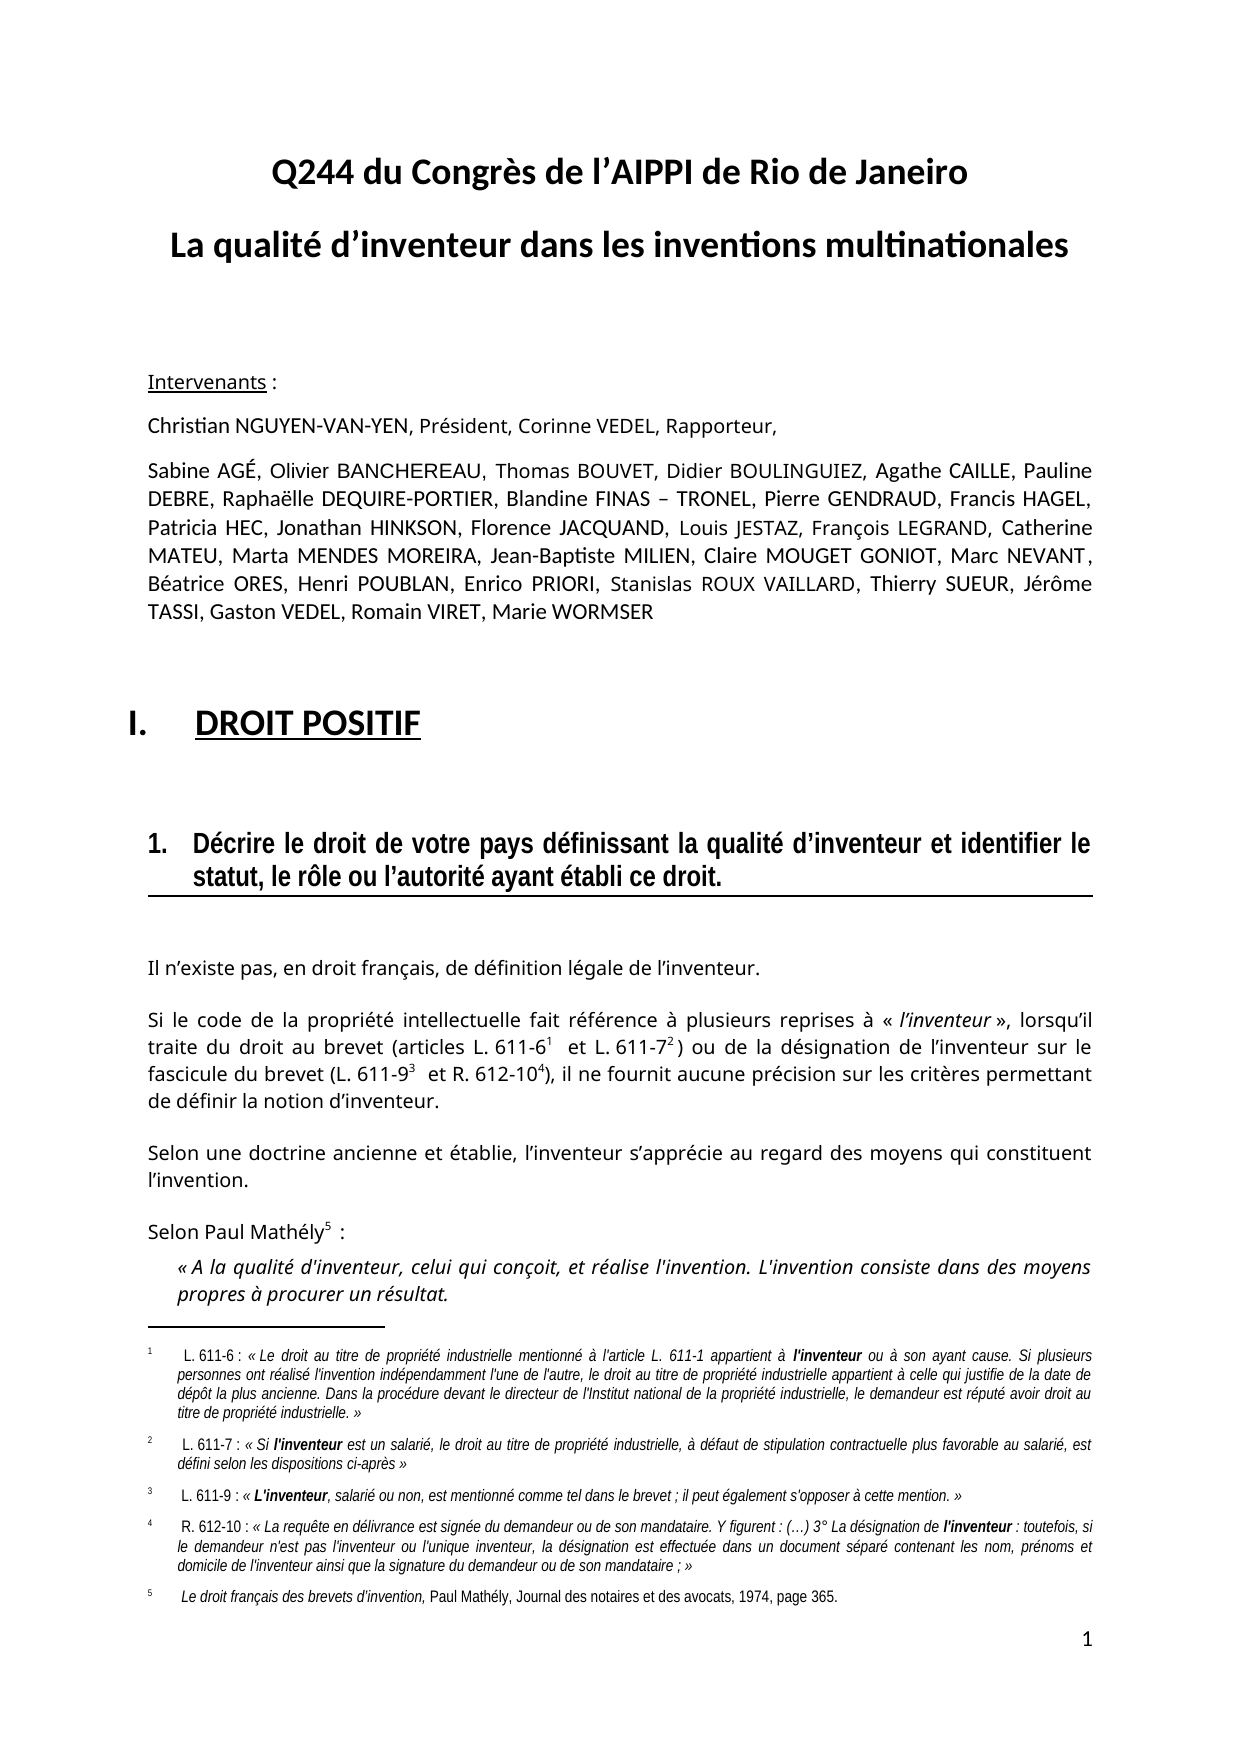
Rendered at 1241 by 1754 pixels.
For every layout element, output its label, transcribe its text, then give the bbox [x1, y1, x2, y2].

subtitle Décrire le droit de votre pays définissant la qualité d’inventeur et identifier le statut, le rôle ou l’autorité ayant établi ce droit. [148, 826, 1093, 895]
text Q244 du Congrès de l’AIPPI de Rio de Janeiro [148, 148, 1093, 193]
text Il n’existe pas, en droit français, de définition légale de l’inventeur. [148, 954, 1093, 981]
text La qualité d’inventeur dans les inventions multinationales [148, 221, 1093, 267]
text Intervenants : [148, 368, 1093, 395]
list DROIT POSITIF [148, 698, 1093, 744]
text Si le code de la propriété intellectuelle fait référence à plusieurs reprises à « l’inventeur », lorsqu’il traite du droit au brevet (articles L. 611-6 et L. 611-7 ) ou de la désignation de l’inventeur sur le fascicule du brevet (L. 611-9 et R. 612-10), il ne fournit aucune précision sur les critères permettant de définir la notion d’inventeur. [148, 1006, 1093, 1114]
text Sabine AGÉ, Olivier BANCHEREAU, Thomas BOUVET, Didier BOULINGUIEZ, Agathe CAILLE, Pauline DEBRE, Raphaëlle DEQUIRE-PORTIER, Blandine FINAS – TRONEL, Pierre GENDRAUD, Francis HAGEL, Patricia HEC, Jonathan HINKSON, Florence JACQUAND, Louis JESTAZ, François LEGRAND, Catherine MATEU, Marta MENDES MOREIRA, Jean-Baptiste MILIEN, Claire MOUGET GONIOT, Marc NEVANT, Béatrice ORES, Henri POUBLAN, Enrico PRIORI, Stanislas ROUX VAILLARD, Thierry SUEUR, Jérôme TASSI, Gaston VEDEL, Romain VIRET, Marie WORMSER [148, 456, 1093, 625]
text « A la qualité d'inventeur, celui qui conçoit, et réalise l'invention. L'invention consiste dans des moyens propres à procurer un résultat. [177, 1253, 1093, 1307]
text Selon Paul Mathély : [148, 1218, 1093, 1245]
text Christian NGUYEN-VAN-YEN, Président, Corinne VEDEL, Rapporteur, [148, 412, 1093, 440]
text Selon une doctrine ancienne et établie, l’inventeur s’apprécie au regard des moyens qui constituent l’invention. [148, 1139, 1093, 1193]
